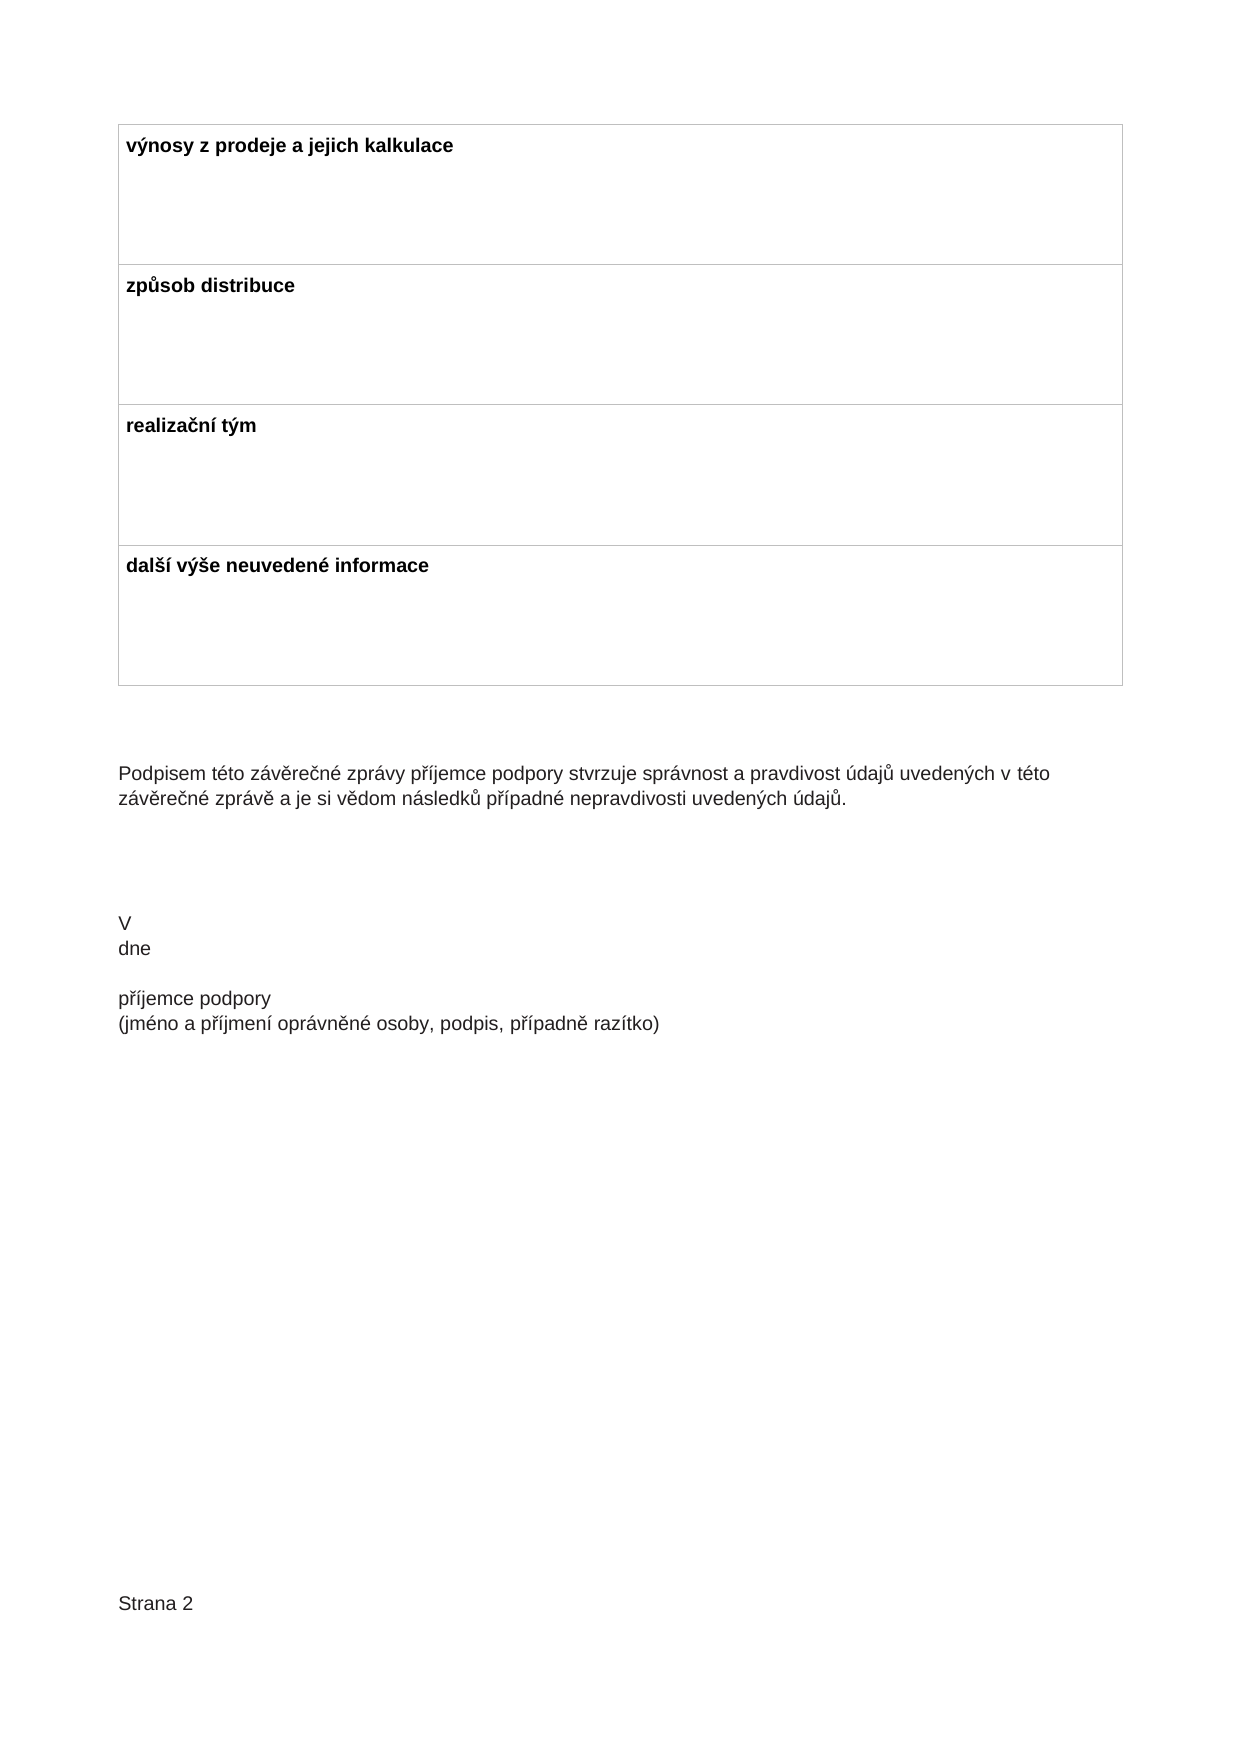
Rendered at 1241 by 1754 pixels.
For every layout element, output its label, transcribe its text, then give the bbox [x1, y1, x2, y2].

table_header výnosy z prodeje a jejich kalkulace [119, 125, 1122, 264]
text dne [118, 936, 1122, 961]
text Podpisem této závěrečné zprávy příjemce podpory stvrzuje správnost a pravdivost údajů uvedených v této závěrečné zprávě a je si vědom následků případné nepravdivosti uvedených údajů. [118, 736, 1122, 811]
table_cell další výše neuvedené informace [119, 546, 1122, 685]
table_cell způsob distribuce [119, 265, 1122, 404]
text V [118, 811, 1122, 936]
text příjemce podpory [118, 986, 1122, 1011]
table_cell realizační tým [119, 405, 1122, 544]
text (jméno a příjmení oprávněné osoby, podpis, případně razítko) [118, 1011, 1122, 1036]
